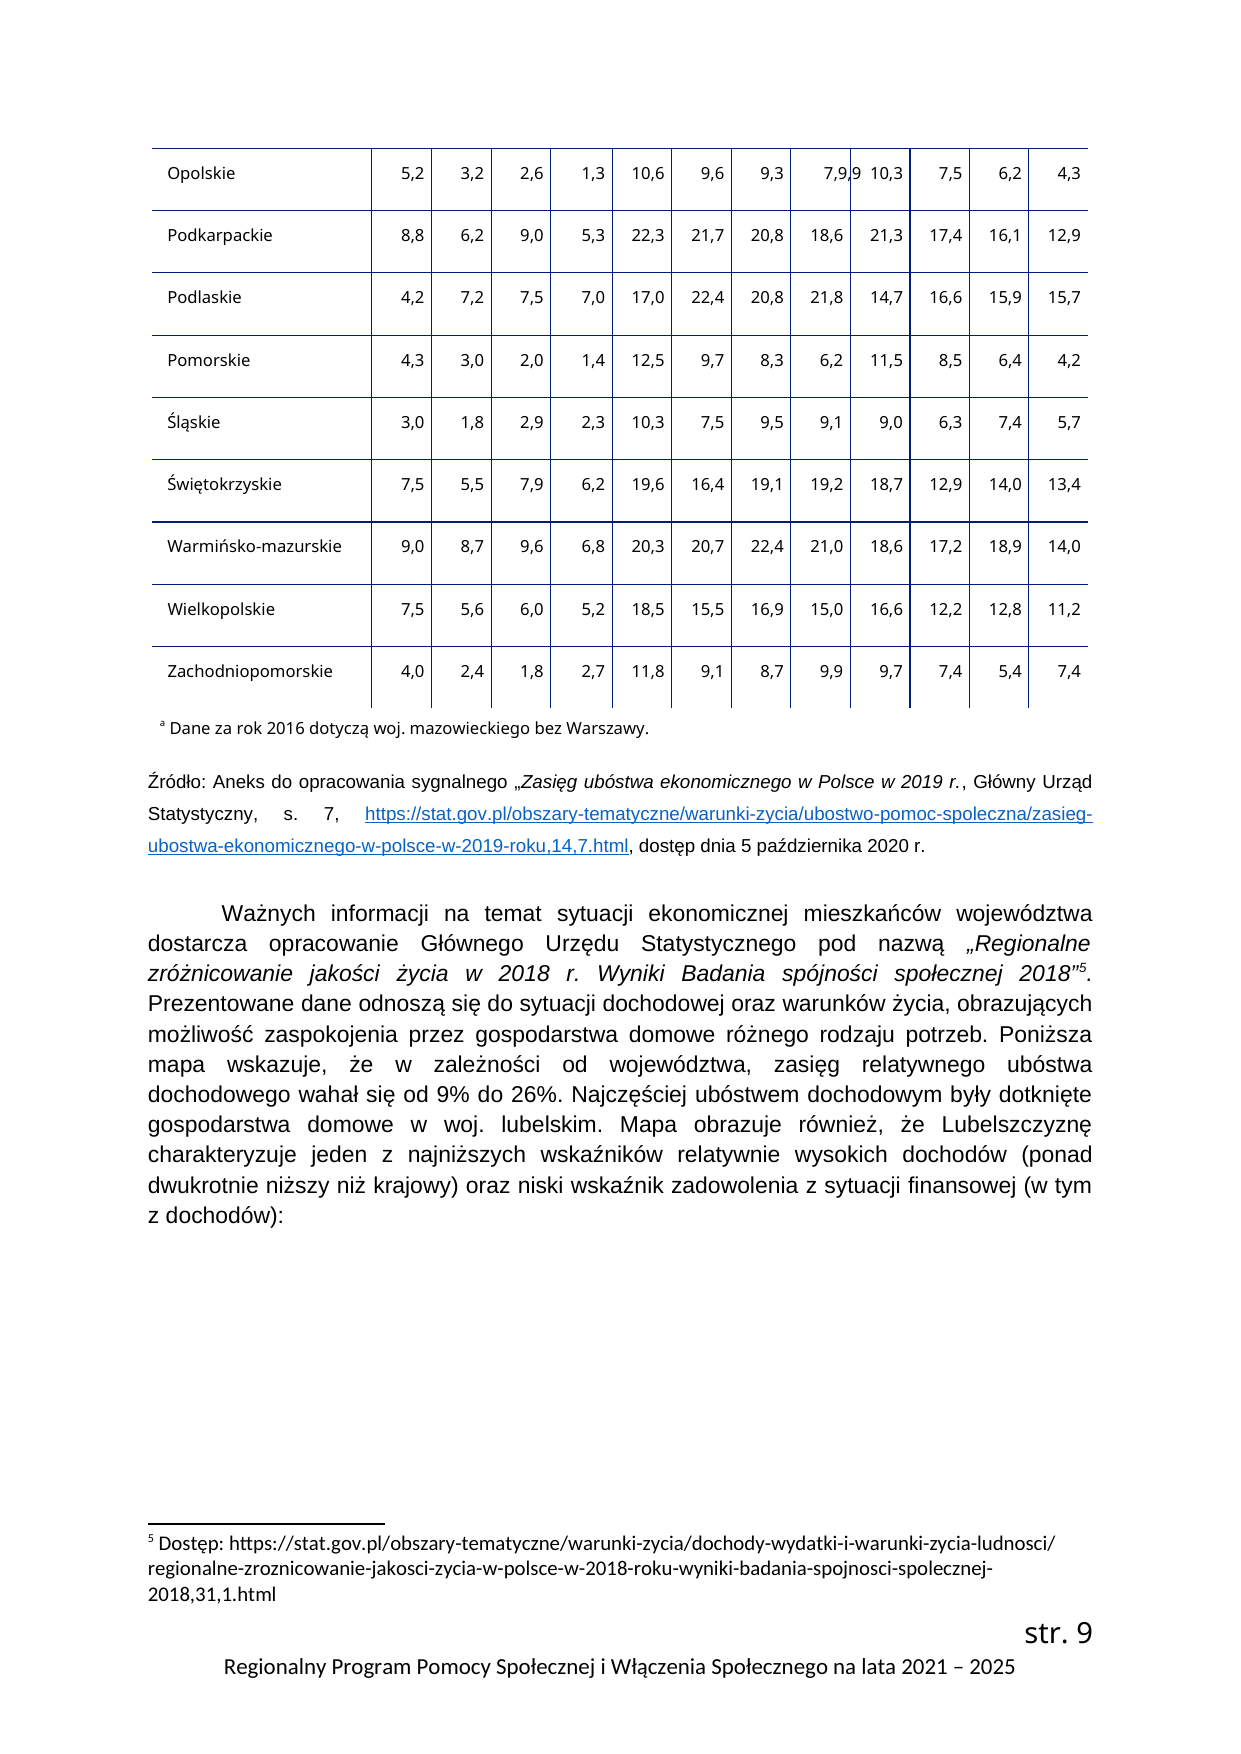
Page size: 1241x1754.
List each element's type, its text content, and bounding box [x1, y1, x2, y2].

table_cell 11,5 [851, 336, 909, 397]
table_cell 22,4 [672, 273, 731, 334]
table_cell 8,3 [732, 336, 790, 397]
table_cell 5,2 [551, 585, 612, 646]
table_cell 9,0 [492, 211, 550, 272]
table_cell 3,2 [432, 149, 491, 210]
table_cell 16,9 [732, 585, 790, 646]
table_cell 6,8 [551, 523, 612, 584]
table_cell 18,6 [851, 523, 909, 584]
table_cell Śląskie [152, 398, 371, 459]
table_cell 9,7 [672, 336, 731, 397]
table_cell 7,9,9 [791, 149, 850, 210]
table_cell 18,7 [851, 460, 909, 521]
text Ważnych informacji na temat sytuacji ekonomicznej mieszkańców województwa dostarcza opracowanie Głównego Urzędu Statystycznego pod nazwą „Regionalne zróżnicowanie jakości życia w 2018 r. Wyniki Badania spójności społecznej 2018”. Prezentowane dane odnoszą się do sytuacji dochodowej oraz warunków życia, obrazujących możliwość zaspokojenia przez gospodarstwa domowe różnego rodzaju potrzeb. Poniższa mapa wskazuje, że w zależności od województwa, zasięg relatywnego ubóstwa dochodowego wahał się od 9% do 26%. Najczęściej ubóstwem dochodowym były dotknięte gospodarstwa domowe w woj. lubelskim. Mapa obrazuje również, że Lubelszczyznę charakteryzuje jeden z najniższych wskaźników relatywnie wysokich dochodów (ponad dwukrotnie niższy niż krajowy) oraz niski wskaźnik zadowolenia z sytuacji finansowej (w tym z dochodów): [148, 900, 1093, 1228]
table_cell 4,2 [1029, 336, 1088, 397]
table_cell 7,5 [372, 585, 431, 646]
table_cell 20,8 [732, 273, 790, 334]
table_cell 8,7 [732, 647, 790, 708]
table_cell 19,1 [732, 460, 790, 521]
table_cell 14,0 [970, 460, 1028, 521]
table_cell 7,4 [911, 647, 969, 708]
table_cell 22,4 [732, 523, 790, 584]
table_cell 7,9 [492, 460, 550, 521]
table_cell 19,2 [791, 460, 850, 521]
table_cell 10,3 [613, 398, 671, 459]
table_cell 17,4 [911, 211, 969, 272]
table_cell 9,1 [672, 647, 731, 708]
table_cell 11,2 [1029, 585, 1088, 646]
table_cell 16,4 [672, 460, 731, 521]
table_cell 7,5 [492, 273, 550, 334]
table_cell 16,6 [911, 273, 969, 334]
table_cell 1,3 [551, 149, 612, 210]
table_cell 15,0 [791, 585, 850, 646]
table_cell Podlaskie [152, 273, 371, 334]
table_cell 5,4 [970, 647, 1028, 708]
table_cell 6,2 [791, 336, 850, 397]
table_cell 4,3 [1029, 149, 1088, 210]
table_cell 19,6 [613, 460, 671, 521]
table_cell 12,8 [970, 585, 1028, 646]
table_cell 5,6 [432, 585, 491, 646]
table_cell 9,6 [492, 523, 550, 584]
table_cell 9,1 [791, 398, 850, 459]
table_cell 6,3 [911, 398, 969, 459]
table_cell 9,5 [732, 398, 790, 459]
table_cell 9,6 [672, 149, 731, 210]
table_cell 8,5 [911, 336, 969, 397]
table_cell 7,0 [551, 273, 612, 334]
text Źródło: Aneks do opracowania sygnalnego „Zasięg ubóstwa ekonomicznego w Polsce w 2019 r., Główny Urząd Statystyczny, s. 7, https://stat.gov.pl/obszary-tematyczne/warunki-zycia/ubostwo-pomoc-spoleczna/zasieg-ubostwa-ekonomicznego-w-polsce-w-2019-roku,14,7.html, dostęp dnia 5 października 2020 r. [148, 771, 1093, 857]
table_cell 5,7 [1029, 398, 1088, 459]
table_cell 21,0 [791, 523, 850, 584]
table_cell Opolskie [152, 149, 371, 210]
table_cell 18,6 [791, 211, 850, 272]
table_cell 20,7 [672, 523, 731, 584]
table_cell 20,3 [613, 523, 671, 584]
table_cell 4,0 [372, 647, 431, 708]
table_cell 2,4 [432, 647, 491, 708]
table_cell 7,4 [1029, 647, 1088, 708]
table_cell 9,3 [732, 149, 790, 210]
table_cell a Dane za rok 2016 dotyczą woj. mazowieckiego bez Warszawy. [152, 708, 1088, 771]
table_cell Wielkopolskie [152, 585, 371, 646]
table_cell 16,6 [851, 585, 909, 646]
table_cell 21,8 [791, 273, 850, 334]
table_cell 5,2 [372, 149, 431, 210]
table_cell 20,8 [732, 211, 790, 272]
table_cell 17,0 [613, 273, 671, 334]
table_cell 7,5 [911, 149, 969, 210]
table_cell Świętokrzyskie [152, 460, 371, 521]
table_cell 18,5 [613, 585, 671, 646]
table_cell 3,0 [372, 398, 431, 459]
table_cell 2,6 [492, 149, 550, 210]
table_cell 5,5 [432, 460, 491, 521]
table_cell 2,0 [492, 336, 550, 397]
table_cell 15,5 [672, 585, 731, 646]
table_cell 9,9 [791, 647, 850, 708]
table_cell 6,4 [970, 336, 1028, 397]
table_cell 14,7 [851, 273, 909, 334]
table_cell 17,2 [911, 523, 969, 584]
table_cell 2,3 [551, 398, 612, 459]
table_cell 3,0 [432, 336, 491, 397]
table_cell 7,4 [970, 398, 1028, 459]
table_cell 6,2 [970, 149, 1028, 210]
table_cell 5,3 [551, 211, 612, 272]
table_cell 9,0 [372, 523, 431, 584]
table_cell 21,7 [672, 211, 731, 272]
table_cell 15,9 [970, 273, 1028, 334]
table_cell 15,7 [1029, 273, 1088, 334]
table_cell 2,7 [551, 647, 612, 708]
table_cell 4,3 [372, 336, 431, 397]
table_cell 14,0 [1029, 523, 1088, 584]
table_cell Warmińsko-mazurskie [152, 523, 371, 584]
table_cell 11,8 [613, 647, 671, 708]
table_cell 8,8 [372, 211, 431, 272]
table_cell 12,9 [1029, 211, 1088, 272]
table_cell 7,5 [672, 398, 731, 459]
table_cell 21,3 [851, 211, 909, 272]
table_cell Pomorskie [152, 336, 371, 397]
table_cell 1,4 [551, 336, 612, 397]
table_cell 22,3 [613, 211, 671, 272]
table_cell 2,9 [492, 398, 550, 459]
table_cell 18,9 [970, 523, 1028, 584]
table_cell 6,2 [432, 211, 491, 272]
table_cell 9,0 [851, 398, 909, 459]
table_cell 12,5 [613, 336, 671, 397]
table_cell 8,7 [432, 523, 491, 584]
table_cell 12,2 [911, 585, 969, 646]
table_cell Zachodniopomorskie [152, 647, 371, 708]
table_cell 9,7 [851, 647, 909, 708]
table_cell Podkarpackie [152, 211, 371, 272]
table_cell 1,8 [432, 398, 491, 459]
table_cell 10,6 [613, 149, 671, 210]
table_cell 7,2 [432, 273, 491, 334]
table_cell 10,3 [851, 149, 909, 210]
table_cell 4,2 [372, 273, 431, 334]
table_cell 16,1 [970, 211, 1028, 272]
table_cell 7,5 [372, 460, 431, 521]
table_cell 13,4 [1029, 460, 1088, 521]
table_cell 6,2 [551, 460, 612, 521]
table_cell 12,9 [911, 460, 969, 521]
table_cell 1,8 [492, 647, 550, 708]
table_cell 6,0 [492, 585, 550, 646]
